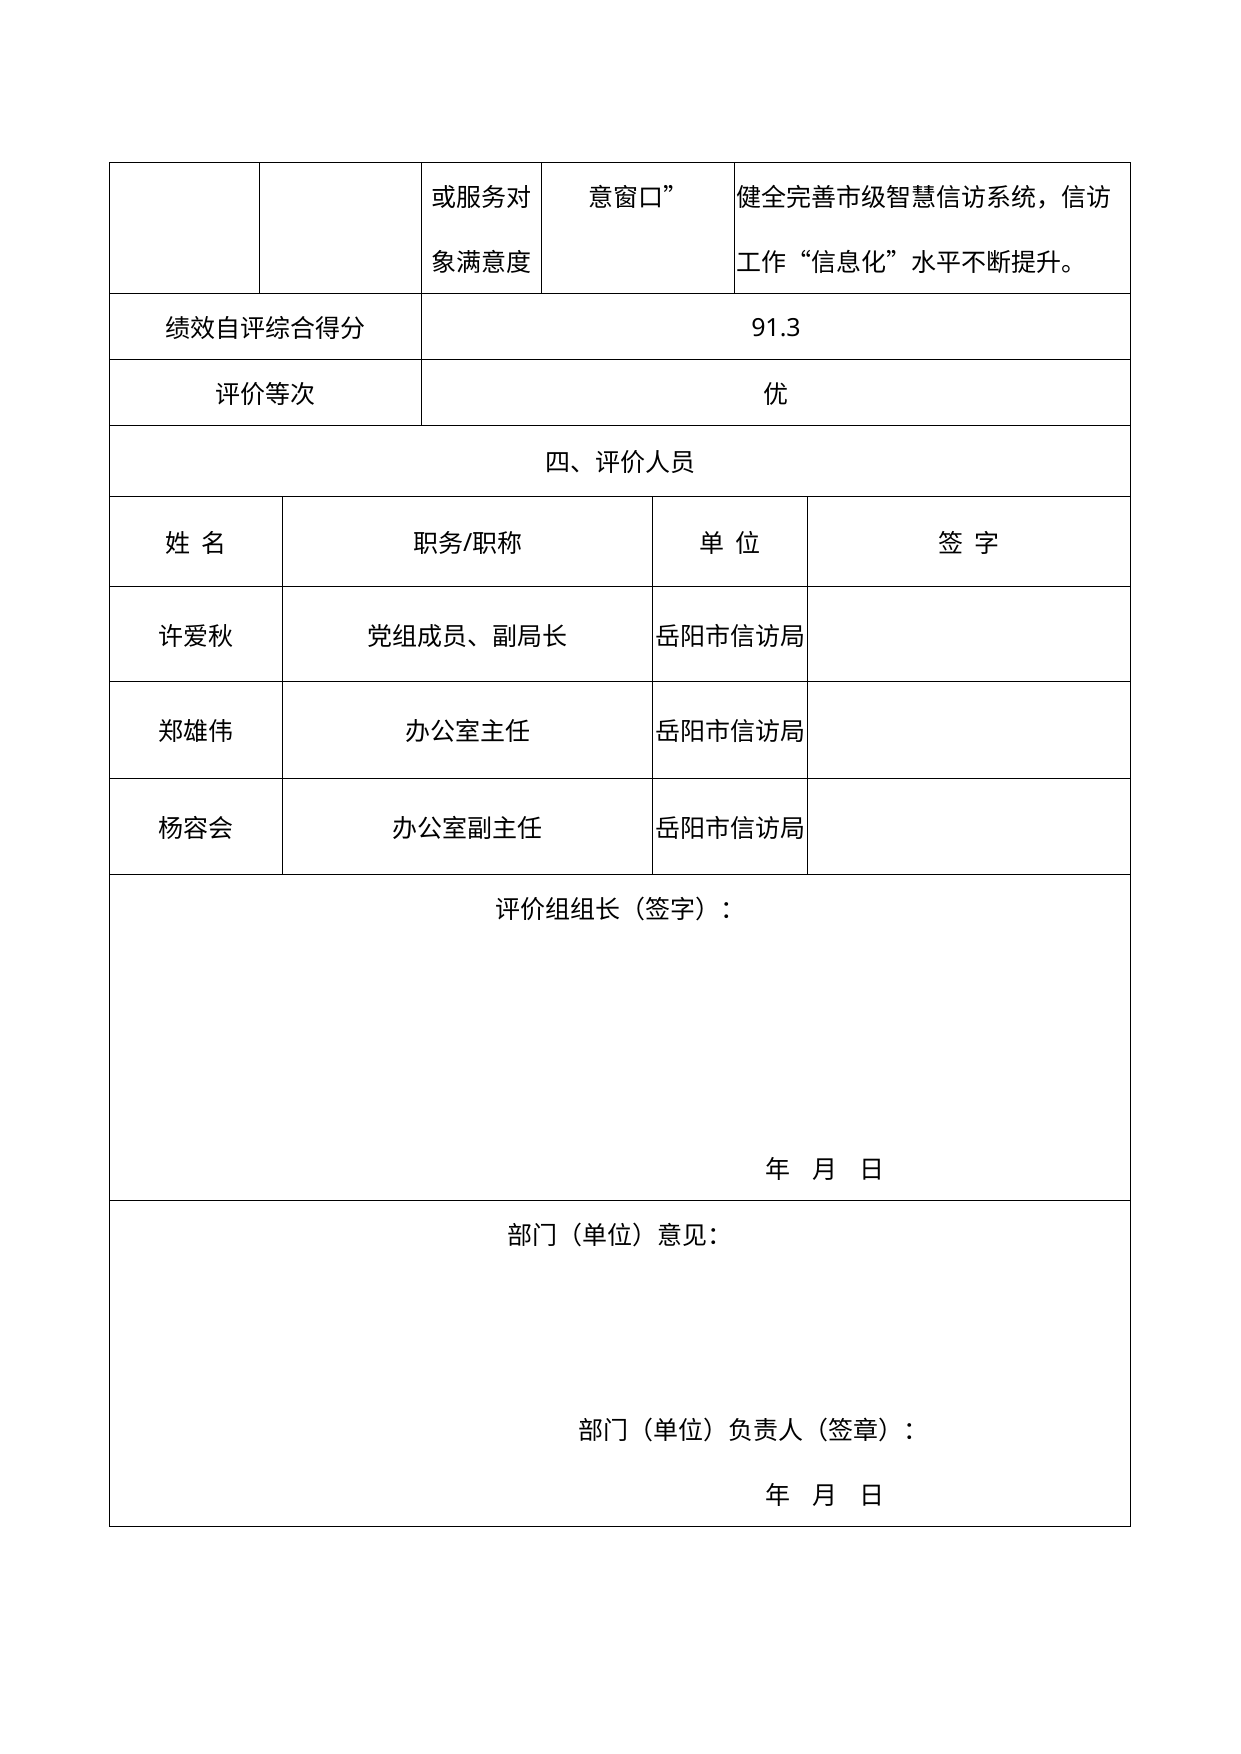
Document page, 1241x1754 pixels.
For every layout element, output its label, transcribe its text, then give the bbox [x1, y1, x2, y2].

table_cell 办公室副主任 [283, 779, 652, 874]
table_cell 岳阳市信访局 [653, 682, 807, 778]
table_cell [808, 779, 1130, 874]
table_cell 优 [422, 360, 1130, 425]
table_cell 评价组组长（签字）： 年 月 日 [110, 875, 1130, 1200]
table_cell 岳阳市信访局 [653, 587, 807, 681]
table_cell 办公室主任 [283, 682, 652, 778]
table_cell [735, 163, 1130, 293]
table_cell 郑雄伟 [110, 682, 282, 778]
table_cell 签 字 [808, 497, 1130, 586]
table_cell 社会公众或服务对象满意度 [422, 163, 541, 293]
table_cell 姓 名 [110, 497, 282, 586]
table_cell [808, 587, 1130, 681]
table_cell 评价等次 [110, 360, 421, 425]
table_cell 职务/职称 [283, 497, 652, 586]
table_cell [808, 682, 1130, 778]
table_cell 四、评价人员 [110, 426, 1130, 496]
table_cell 杨容会 [110, 779, 282, 874]
table_cell 岳阳市信访局 [653, 779, 807, 874]
table_cell 绩效自评综合得分 [110, 294, 421, 359]
table_cell 党组成员、副局长 [283, 587, 652, 681]
table_cell 部门（单位）意见： 部门（单位）负责人（签章）： 年 月 日 [110, 1201, 1130, 1526]
table_cell 指标：建设“满意窗口” [542, 163, 734, 293]
table_cell 单 位 [653, 497, 807, 586]
table_cell 许爱秋 [110, 587, 282, 681]
table_cell 91.3 [422, 294, 1130, 359]
